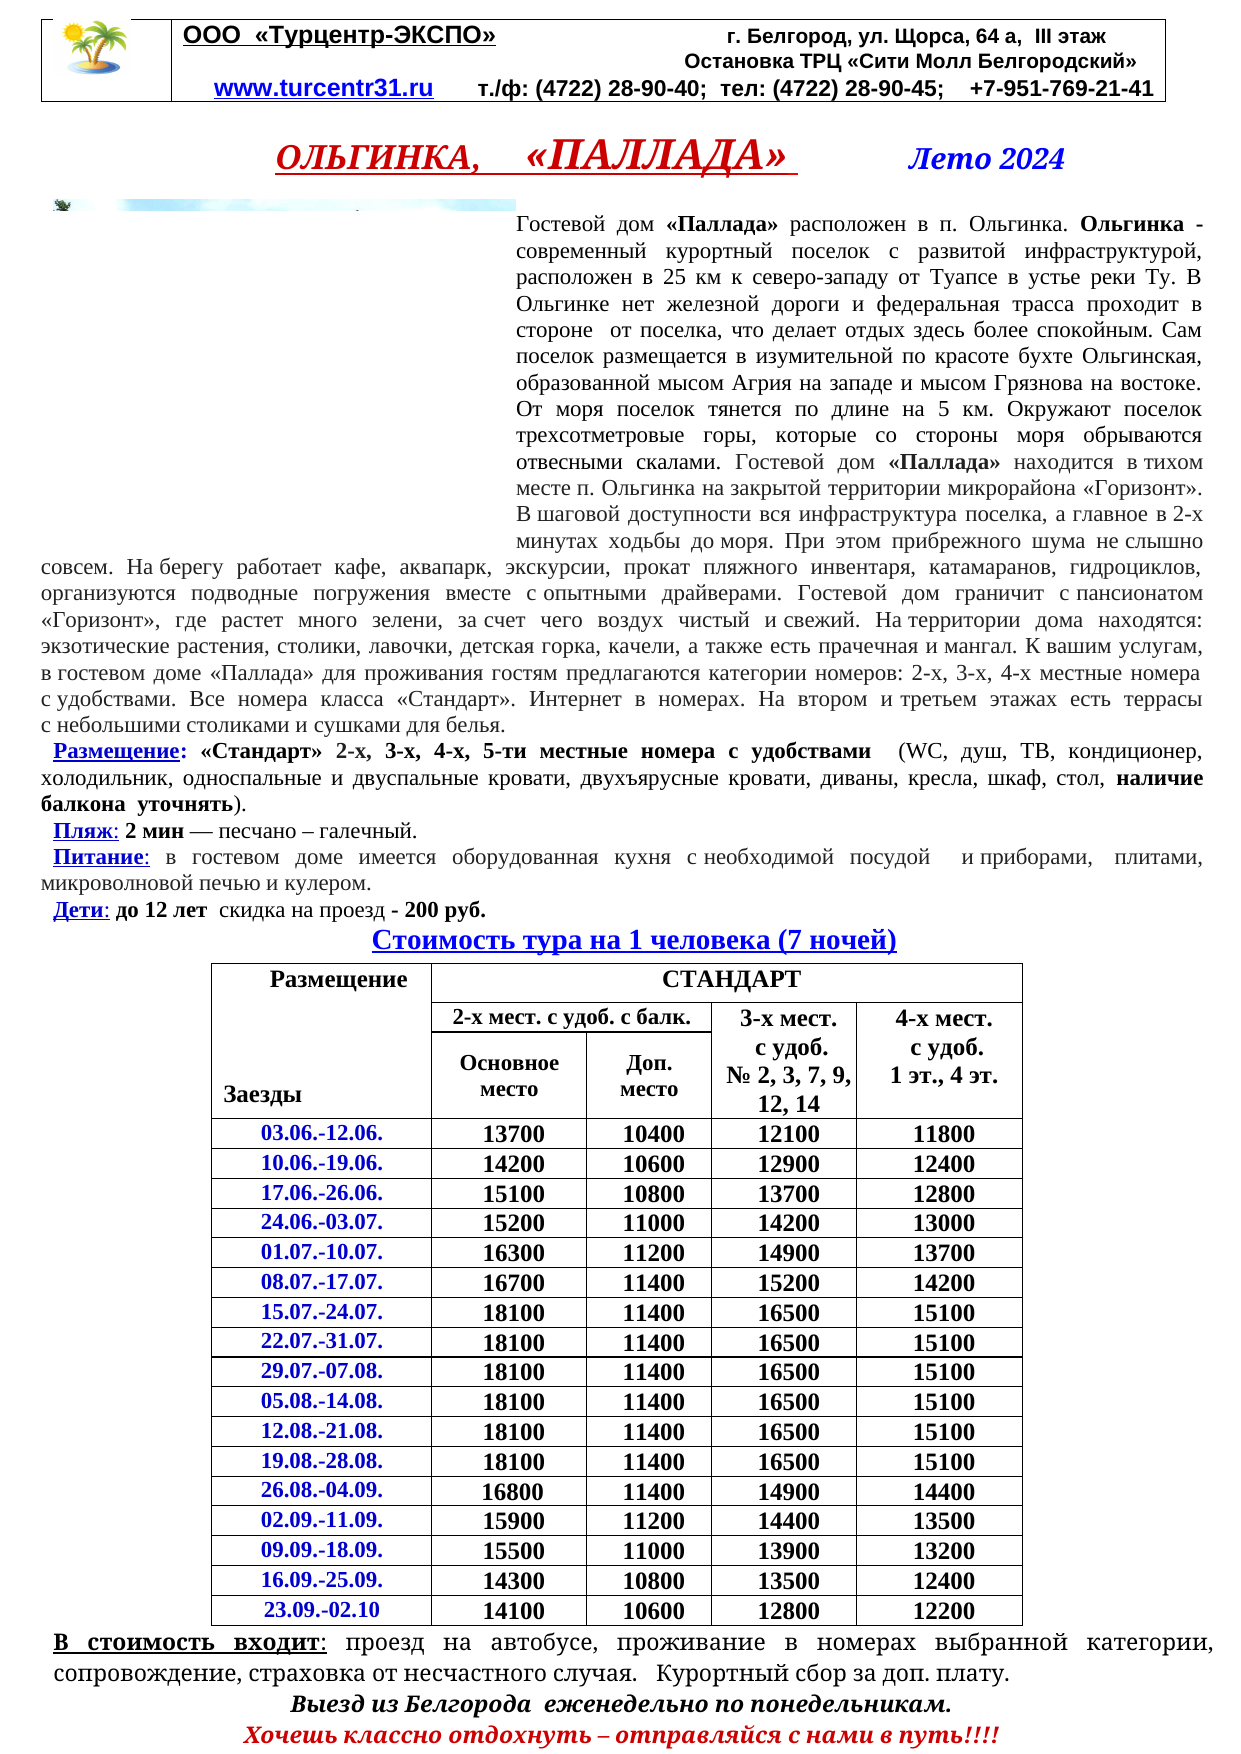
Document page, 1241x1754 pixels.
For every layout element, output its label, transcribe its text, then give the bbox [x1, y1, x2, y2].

table_cell 16500 [712, 1417, 856, 1446]
table_cell 15100 [857, 1298, 1022, 1327]
table_cell 16700 [432, 1268, 586, 1297]
table_cell 15200 [712, 1268, 856, 1297]
table_cell 19.08.-28.08. [212, 1447, 431, 1476]
table_cell 12800 [857, 1179, 1022, 1207]
table_cell 15200 [432, 1209, 586, 1237]
table_cell 11000 [587, 1536, 711, 1565]
table_cell 15100 [857, 1447, 1022, 1476]
table_cell 22.07.-31.07. [212, 1328, 431, 1356]
table_cell 15100 [857, 1328, 1022, 1356]
table_cell 24.06.-03.07. [212, 1209, 431, 1237]
table_cell 10400 [587, 1119, 711, 1148]
table_cell 16500 [712, 1447, 856, 1476]
table_cell 13500 [712, 1566, 856, 1595]
table_cell 12800 [712, 1596, 856, 1624]
table_header Размещение Заезды [212, 964, 431, 1118]
table_cell 14200 [857, 1268, 1022, 1297]
table_cell 12100 [712, 1119, 856, 1148]
table_cell 11400 [587, 1447, 711, 1476]
table_cell 12900 [712, 1149, 856, 1178]
table_cell 13700 [857, 1238, 1022, 1267]
table_cell 14900 [712, 1238, 856, 1267]
table_cell 16500 [712, 1298, 856, 1327]
table_cell 14300 [432, 1566, 586, 1595]
table_cell 16800 [432, 1477, 586, 1505]
text Выезд из Белгорода еженедельно по понедельникам. [28, 1688, 1215, 1719]
text Размещение: «Стандарт» 2-х, 3-х, 4-х, 5-ти местные номера с удобствами (WC, душ, ТВ, кондиционер, холодильник, односпальные и двуспальные кровати, двухъярусные кровати, диваны, кресла, шкаф, стол, наличие балкона уточнять). [41, 738, 1203, 817]
table_cell 12200 [857, 1596, 1022, 1624]
table_cell 10600 [587, 1149, 711, 1178]
table_cell 08.07.-17.07. [212, 1268, 431, 1297]
table_cell 11400 [587, 1268, 711, 1297]
table_cell 14200 [432, 1149, 586, 1178]
table_cell 13700 [712, 1179, 856, 1207]
table_cell 09.09.-18.09. [212, 1536, 431, 1565]
table_cell 02.09.-11.09. [212, 1506, 431, 1535]
table_cell 15100 [857, 1358, 1022, 1386]
table_cell 14900 [712, 1477, 856, 1505]
table_cell 15500 [432, 1536, 586, 1565]
table_cell 16500 [712, 1358, 856, 1386]
table_cell 14400 [712, 1506, 856, 1535]
table_cell 14200 [712, 1209, 856, 1237]
table_cell 10600 [587, 1596, 711, 1624]
table_cell 01.07.-10.07. [212, 1238, 431, 1267]
table_cell 13200 [857, 1536, 1022, 1565]
text Дети: до 12 лет скидка на проезд - 200 руб. [41, 896, 1203, 922]
table_cell 13000 [857, 1209, 1022, 1237]
table_cell 11200 [587, 1238, 711, 1267]
table_cell 15100 [857, 1417, 1022, 1446]
table_cell 16300 [432, 1238, 586, 1267]
table_header [42, 20, 171, 101]
table_cell 18100 [432, 1447, 586, 1476]
table_cell 05.08.-14.08. [212, 1387, 431, 1416]
table_cell 12400 [857, 1149, 1022, 1178]
text Питание: в гостевом доме имеется оборудованная кухня с необходимой посудой и приборами, плитами, микроволновой печью и кулером. [41, 843, 1203, 896]
table_cell 26.08.-04.09. [212, 1477, 431, 1505]
table_cell 2-х мест. с удоб. с балк. [432, 1003, 711, 1031]
table_cell 18100 [432, 1328, 586, 1356]
text В стоимость входит: проезд на автобусе, проживание в номерах выбранной категории, сопровождение, страховка от несчастного случая. Курортный сбор за доп. плату. [53, 1626, 1215, 1688]
subtitle Стоимость тура на 1 человека (7 ночей) [53, 922, 1215, 956]
table_cell 13700 [432, 1119, 586, 1148]
table_cell 15100 [857, 1387, 1022, 1416]
table_cell 4-х мест. с удоб. 1 эт., 4 эт. [857, 1003, 1022, 1118]
table_cell 18100 [432, 1298, 586, 1327]
table_cell 10800 [587, 1566, 711, 1595]
table_cell 15900 [432, 1506, 586, 1535]
table_cell 18100 [432, 1358, 586, 1386]
table_cell 11000 [587, 1209, 711, 1237]
table_cell 15.07.-24.07. [212, 1298, 431, 1327]
text Пляж: 2 мин — песчано – галечный. [41, 817, 1203, 843]
table_cell 16500 [712, 1328, 856, 1356]
table_cell 13900 [712, 1536, 856, 1565]
table_cell 11400 [587, 1358, 711, 1386]
table_cell 11400 [587, 1417, 711, 1446]
table_cell 14400 [857, 1477, 1022, 1505]
table_cell 3-х мест. с удоб. № 2, 3, 7, 9, 12, 14 [712, 1003, 856, 1118]
table_cell 15100 [432, 1179, 586, 1207]
table_cell 10800 [587, 1179, 711, 1207]
table_cell 23.09.-02.10 [212, 1596, 431, 1624]
text Хочешь классно отдохнуть – отправляйся с нами в путь!!!! [28, 1719, 1215, 1751]
table_cell 16.09.-25.09. [212, 1566, 431, 1595]
picture [53, 19, 131, 75]
table_cell 29.07.-07.08. [212, 1358, 431, 1386]
table_cell Основное место [432, 1033, 586, 1118]
text ОЛЬГИНКА, «ПАЛЛАДА» Лето 2024 [3, 125, 1215, 182]
table_cell 12400 [857, 1566, 1022, 1595]
table_cell 11800 [857, 1119, 1022, 1148]
table_cell 11400 [587, 1328, 711, 1356]
table_cell 11400 [587, 1298, 711, 1327]
table_header ООО «Турцентр-ЭКСПО» г. Белгород, ул. Щорса, 64 а, III этаж Остановка ТРЦ «Сити Молл Белгородский» www.turcentr31.ru т./ф: (4722) 28-90-40; тел: (4722) 28-90-45; +7-951-769-21-41 [172, 20, 1165, 101]
table_cell 17.06.-26.06. [212, 1179, 431, 1207]
table_cell 11200 [587, 1506, 711, 1535]
table_cell 12.08.-21.08. [212, 1417, 431, 1446]
table_cell 11400 [587, 1477, 711, 1505]
table_cell 03.06.-12.06. [212, 1119, 431, 1148]
table_cell 14100 [432, 1596, 586, 1624]
table_cell 13500 [857, 1506, 1022, 1535]
table_cell 10.06.-19.06. [212, 1149, 431, 1178]
text Гостевой дом «Паллада» расположен в п. Ольгинка. Ольгинка - современный курортный поселок с развитой инфраструктурой, расположен в к северо-западу от Туапсе в устье реки Ту. В Ольгинке нет железной дороги и федеральная трасса проходит в стороне от поселка, что делает отдых здесь более спокойным. Сам поселок размещается в изумительной по красоте бухте Ольгинская, образованной мысом Агрия на западе и мысом Грязнова на востоке. От моря поселок тянется по длине на . Окружают поселок трехсотметровые горы, которые со стороны моря обрываются отвесными скалами. Гостевой дом «Паллада» находится в тихом месте п. Ольгинка на закрытой территории микрорайона «Горизонт». В шаговой доступности вся инфраструктура поселка, а главное в 2-х минутах ходьбы до моря. При этом прибрежного шума не слышно совсем. На берегу работает кафе, аквапарк, экскурсии, прокат пляжного инвентаря, катамаранов, гидроциклов, организуются подводные погружения вместе с опытными драйверами. Гостевой дом граничит с пансионатом «Горизонт», где растет много зелени, за счет чего воздух чистый и свежий. На территории дома находятся: экзотические растения, столики, лавочки, детская горка, качели, а также есть прачечная и мангал. К вашим услугам, в гостевом доме «Паллада» для проживания гостям предлагаются категории номеров: 2-х, 3-х, 4-х местные номера с удобствами. Все номера класса «Стандарт». Интернет в номерах. На втором и третьем этажах есть террасы с небольшими столиками и сушками для белья. [41, 211, 1203, 738]
table_cell 16500 [712, 1387, 856, 1416]
table_cell Доп. место [587, 1033, 711, 1118]
table_cell 11400 [587, 1387, 711, 1416]
table_header СТАНДАРТ [432, 964, 1022, 1002]
picture [53, 199, 516, 211]
table_cell 18100 [432, 1387, 586, 1416]
table_cell 18100 [432, 1417, 586, 1446]
